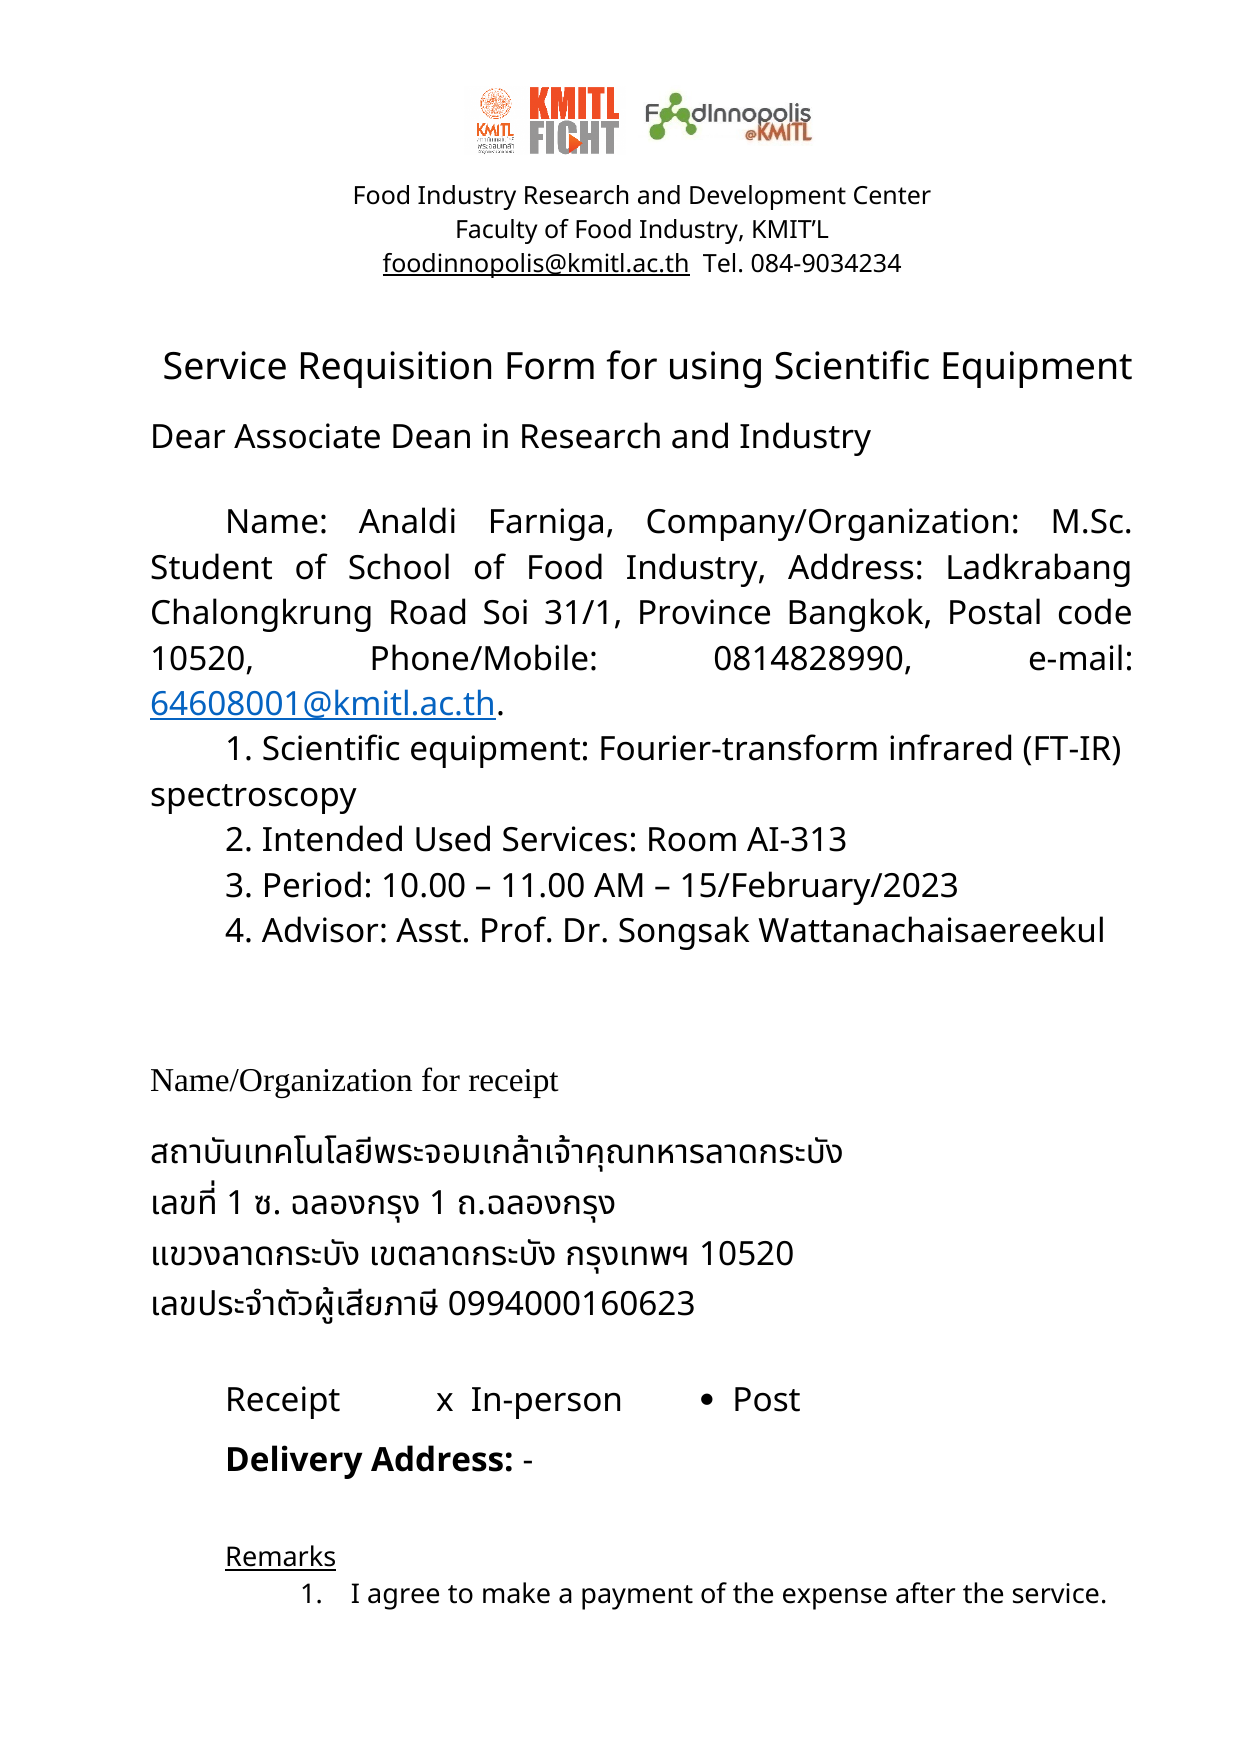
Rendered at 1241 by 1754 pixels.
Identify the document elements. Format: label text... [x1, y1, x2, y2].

text Name/Organization for receipt [150, 1061, 1134, 1099]
text Delivery Address: - [150, 1436, 1134, 1481]
picture [637, 85, 816, 146]
text 3. Period: 10.00 – 11.00 AM – 15/February/2023 [150, 861, 1134, 907]
text 1. I agree to make a payment of the expense after the service. [150, 1574, 1134, 1611]
text Name: Analdi Farniga, Company/Organization: M.Sc. Student of School of Food Industry, Address: Ladkrabang Chalongkrung Road Soi 31/1, Province Bangkok, Postal code 10520, Phone/Mobile: 0814828990, e-mail: 64608001@kmitl.ac.th. [150, 498, 1134, 725]
text 1. Scientific equipment: Fourier-transform infrared (FT-IR) spectroscopy [150, 725, 1134, 816]
text Receipt x In-person Post [150, 1376, 1134, 1421]
text 2. Intended Used Services: Room AI-313 [150, 816, 1134, 861]
text foodinnopolis@kmitl.ac.th Tel. 084-9034234 [150, 246, 1134, 280]
text เลขประจำตัวผู้เสียภาษี 0994000160623 [150, 1280, 1134, 1331]
picture [463, 86, 627, 155]
text Faculty of Food Industry, KMIT’L [150, 212, 1134, 246]
text Service Requisition Form for using Scientific Equipment [150, 339, 1134, 390]
text Food Industry Research and Development Center [150, 178, 1134, 212]
text สถาบันเทคโนโลยีพระจอมเกล้าเจ้าคุณทหารลาดกระบัง [150, 1128, 1134, 1179]
text Remarks [150, 1538, 1134, 1574]
text Dear Associate Dean in Research and Industry [150, 413, 1134, 458]
text 4. Advisor: Asst. Prof. Dr. Songsak Wattanachaisaereekul [150, 907, 1134, 952]
text แขวงลาดกระบัง เขตลาดกระบัง กรุงเทพฯ 10520 [150, 1229, 1134, 1280]
text เลขที่ 1 ซ. ฉลองกรุง 1 ถ.ฉลองกรุง [150, 1179, 1134, 1229]
